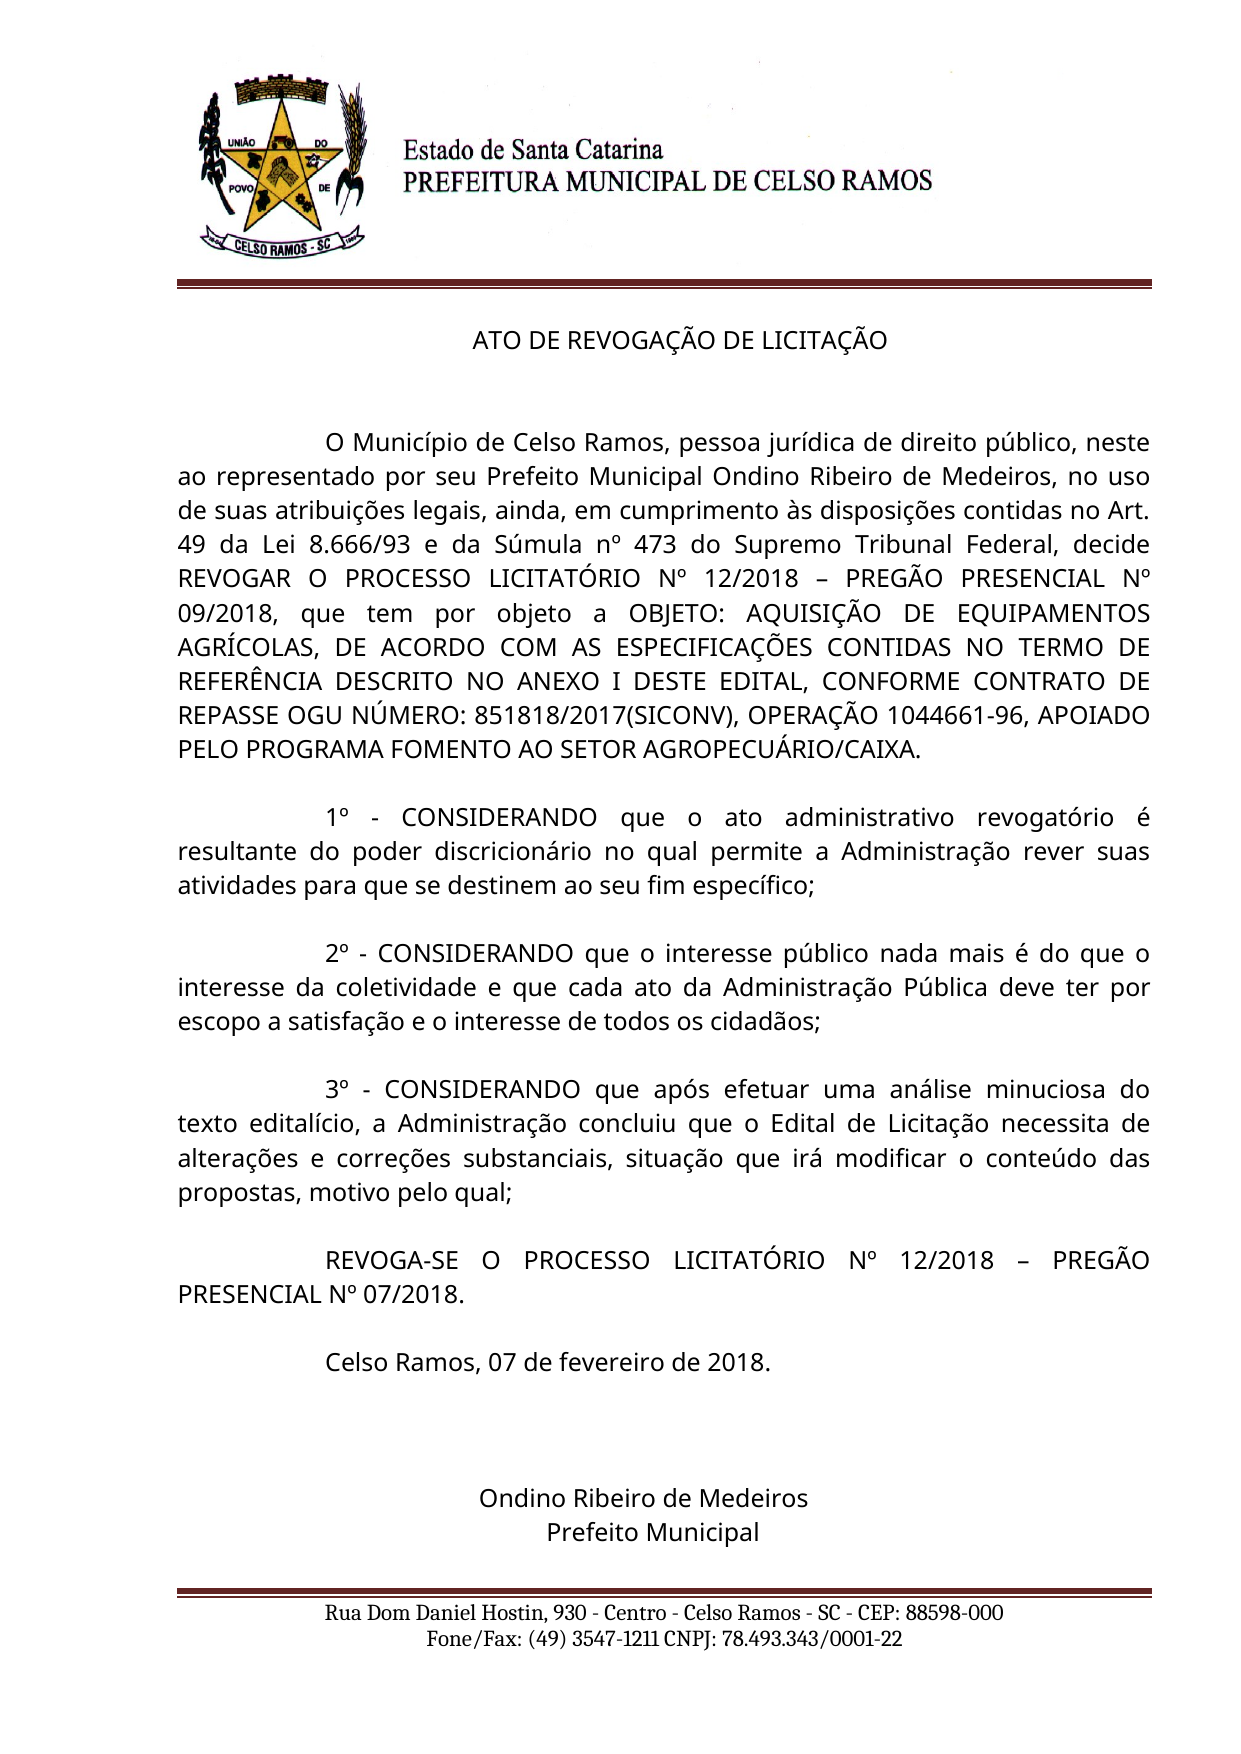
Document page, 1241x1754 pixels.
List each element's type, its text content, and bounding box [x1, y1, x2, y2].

text Celso Ramos, 07 de fevereiro de 2018. [177, 1344, 1152, 1379]
text Prefeito Municipal [472, 1515, 1152, 1549]
picture [177, 44, 1064, 278]
text 1º - CONSIDERANDO que o ato administrativo revogatório é resultante do poder discricionário no qual permite a Administração rever suas atividades para que se destinem ao seu fim específico; [177, 799, 1152, 902]
text REVOGA-SE O PROCESSO LICITATÓRIO Nº 12/2018 – PREGÃO PRESENCIAL Nº 07/2018. [177, 1242, 1152, 1311]
text O Município de Celso Ramos, pessoa jurídica de direito público, neste ao representado por seu Prefeito Municipal Ondino Ribeiro de Medeiros, no uso de suas atribuições legais, ainda, em cumprimento às disposições contidas no Art. 49 da Lei 8.666/93 e da Súmula nº 473 do Supremo Tribunal Federal, decide REVOGAR O PROCESSO LICITATÓRIO Nº 12/2018 – PREGÃO PRESENCIAL Nº 09/2018, que tem por objeto a OBJETO: AQUISIÇÃO DE EQUIPAMENTOS AGRÍCOLAS, DE ACORDO COM AS ESPECIFICAÇÕES CONTIDAS NO TERMO DE REFERÊNCIA DESCRITO NO ANEXO I DESTE EDITAL, CONFORME CONTRATO DE REPASSE OGU NÚMERO: 851818/2017(SICONV), OPERAÇÃO 1044661-96, APOIADO PELO PROGRAMA FOMENTO AO SETOR AGROPECUÁRIO/CAIXA. [177, 425, 1152, 766]
text 3º - CONSIDERANDO que após efetuar uma análise minuciosa do texto editalício, a Administração concluiu que o Edital de Licitação necessita de alterações e correções substanciais, situação que irá modificar o conteúdo das propostas, motivo pelo qual; [177, 1072, 1152, 1208]
text ATO DE REVOGAÇÃO DE LICITAÇÃO [398, 323, 1152, 357]
text 2º - CONSIDERANDO que o interesse público nada mais é do que o interesse da coletividade e que cada ato da Administração Pública deve ter por escopo a satisfação e o interesse de todos os cidadãos; [177, 936, 1152, 1038]
text Ondino Ribeiro de Medeiros [472, 1481, 1152, 1515]
